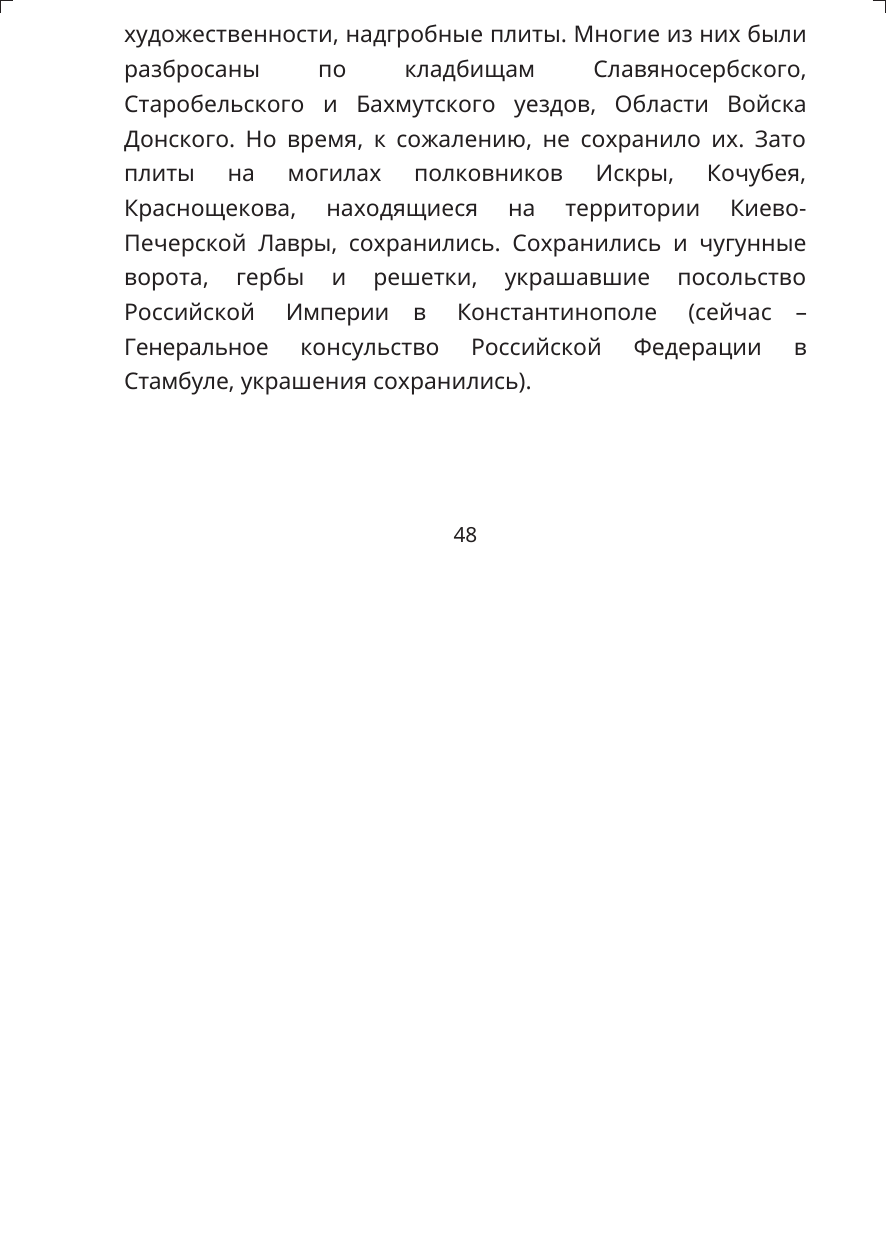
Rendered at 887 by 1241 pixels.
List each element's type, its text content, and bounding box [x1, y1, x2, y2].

text 48 [124, 520, 807, 548]
text художественности, надгробные плиты. Многие из них были разбросаны по кладбищам Славяносербского, Старобельского и Бахмутского уездов, Области Войска Донского. Но время, к сожалению, не сохранило их. Зато плиты на могилах полковников Искры, Кочубея, Краснощекова, находящиеся на территории Киево-Печерской Лавры, сохранились. Сохранились и чугунные ворота, гербы и решетки, украшавшие посольство Российской Империи в Константинополе (сейчас – Генеральное консульство Российской Федерации в Стамбуле, украшения сохранились). [124, 18, 807, 397]
